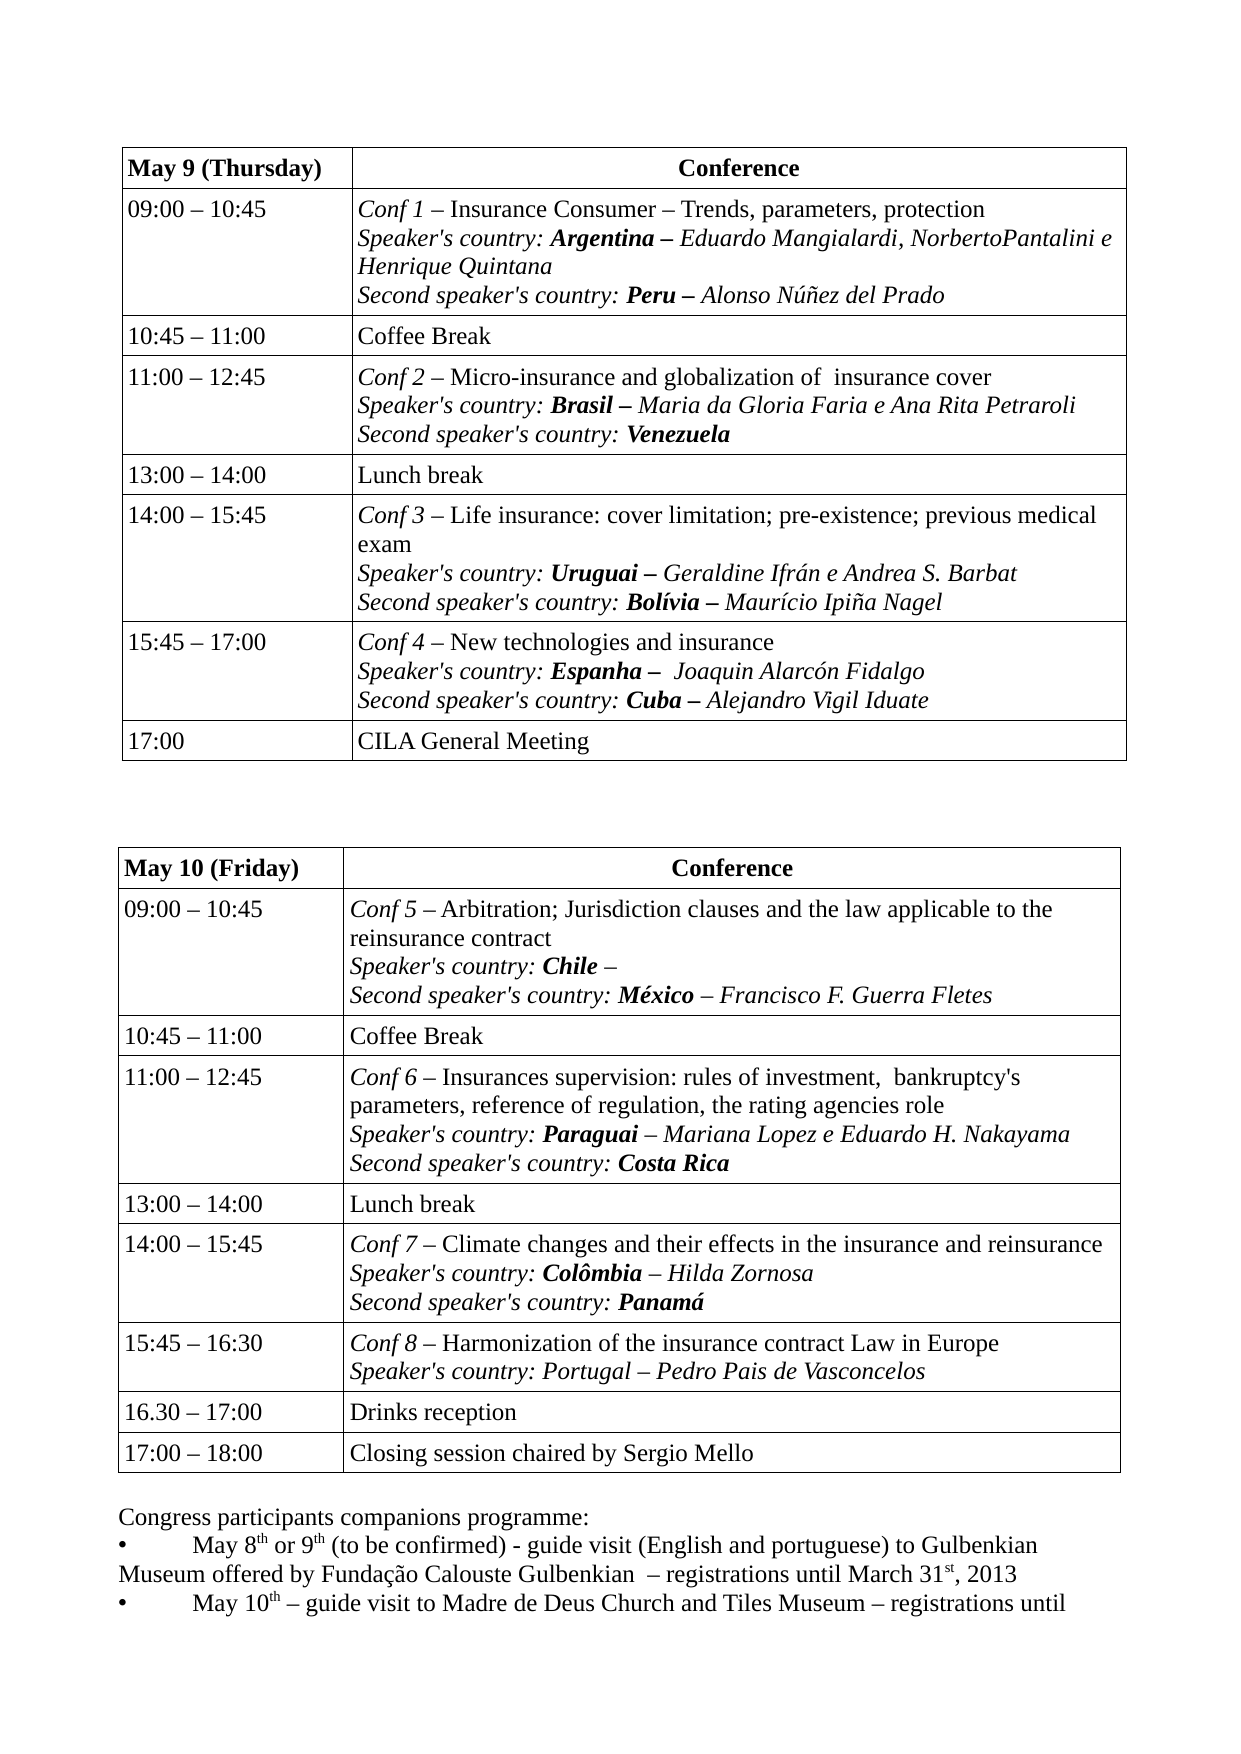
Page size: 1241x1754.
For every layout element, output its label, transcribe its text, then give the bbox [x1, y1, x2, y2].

table_cell 14:00 – 15:45 [119, 1224, 343, 1321]
table_cell 09:00 – 10:45 [119, 889, 343, 1015]
table_header Conference [344, 848, 1120, 888]
table_cell 10:45 – 11:00 [123, 316, 352, 355]
table_cell Conf 6 – Insurances supervision: rules of investment, bankruptcy's parameters, reference of regulation, the rating agencies role Speaker's country: Paraguai – Mariana Lopez e Eduardo H. Nakayama Second speaker's country: Costa Rica [344, 1056, 1120, 1182]
table_cell Closing session chaired by Sergio Mello [344, 1433, 1120, 1472]
table_cell CILA General Meeting [353, 721, 1126, 760]
table_cell Conf 5 – Arbitration; Jurisdiction clauses and the law applicable to the reinsurance contract Speaker's country: Chile – Second speaker's country: México – Francisco F. Guerra Fletes [344, 889, 1120, 1015]
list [118, 1588, 1122, 1617]
table_cell Conf 1 – Insurance Consumer – Trends, parameters, protection Speaker's country: Argentina – Eduardo Mangialardi, NorbertoPantalini e Henrique Quintana Second speaker's country: Peru – Alonso Núñez del Prado [353, 189, 1126, 314]
table_header Conference [353, 148, 1126, 188]
table_header May 10 (Friday) [119, 848, 343, 888]
table_cell 11:00 – 12:45 [119, 1056, 343, 1182]
table_cell Conf 4 – New technologies and insurance Speaker's country: Espanha – Joaquin Alarcón Fidalgo Second speaker's country: Cuba – Alejandro Vigil Iduate [353, 622, 1126, 719]
table_cell Conf 8 – Harmonization of the insurance contract Law in Europe Speaker's country: Portugal – Pedro Pais de Vasconcelos [344, 1323, 1120, 1391]
table_header May 9 (Thursday) [123, 148, 352, 188]
table_cell Lunch break [353, 455, 1126, 494]
table_cell 17:00 – 18:00 [119, 1433, 343, 1472]
list May 8th or 9th (to be confirmed) - guide visit (English and portuguese) to Gulbenkian Museum offered by Fundação Calouste Gulbenkian – registrations until March 31st, 2013 [118, 1530, 1122, 1588]
table_cell Coffee Break [344, 1016, 1120, 1055]
table_cell Conf 7 – Climate changes and their effects in the insurance and reinsurance Speaker's country: Colômbia – Hilda Zornosa Second speaker's country: Panamá [344, 1224, 1120, 1321]
table_cell 15:45 – 17:00 [123, 622, 352, 719]
table_cell Conf 3 – Life insurance: cover limitation; pre-existence; previous medical exam Speaker's country: Uruguai – Geraldine Ifrán e Andrea S. Barbat Second speaker's country: Bolívia – Maurício Ipiña Nagel [353, 495, 1126, 621]
table_cell 13:00 – 14:00 [119, 1184, 343, 1223]
table_cell Conf 2 – Micro-insurance and globalization of insurance cover Speaker's country: Brasil – Maria da Gloria Faria e Ana Rita Petraroli Second speaker's country: Venezuela [353, 356, 1126, 453]
table_cell 16.30 – 17:00 [119, 1392, 343, 1432]
text Congress participants companions programme: [118, 1502, 1122, 1530]
table_cell 17:00 [123, 721, 352, 760]
table_cell 13:00 – 14:00 [123, 455, 352, 494]
table_cell Lunch break [344, 1184, 1120, 1223]
table_cell Coffee Break [353, 316, 1126, 355]
table_cell 14:00 – 15:45 [123, 495, 352, 621]
table_cell 11:00 – 12:45 [123, 356, 352, 453]
table_cell 09:00 – 10:45 [123, 189, 352, 314]
table_cell 15:45 – 16:30 [119, 1323, 343, 1391]
table_cell 10:45 – 11:00 [119, 1016, 343, 1055]
table_cell Drinks reception [344, 1392, 1120, 1432]
